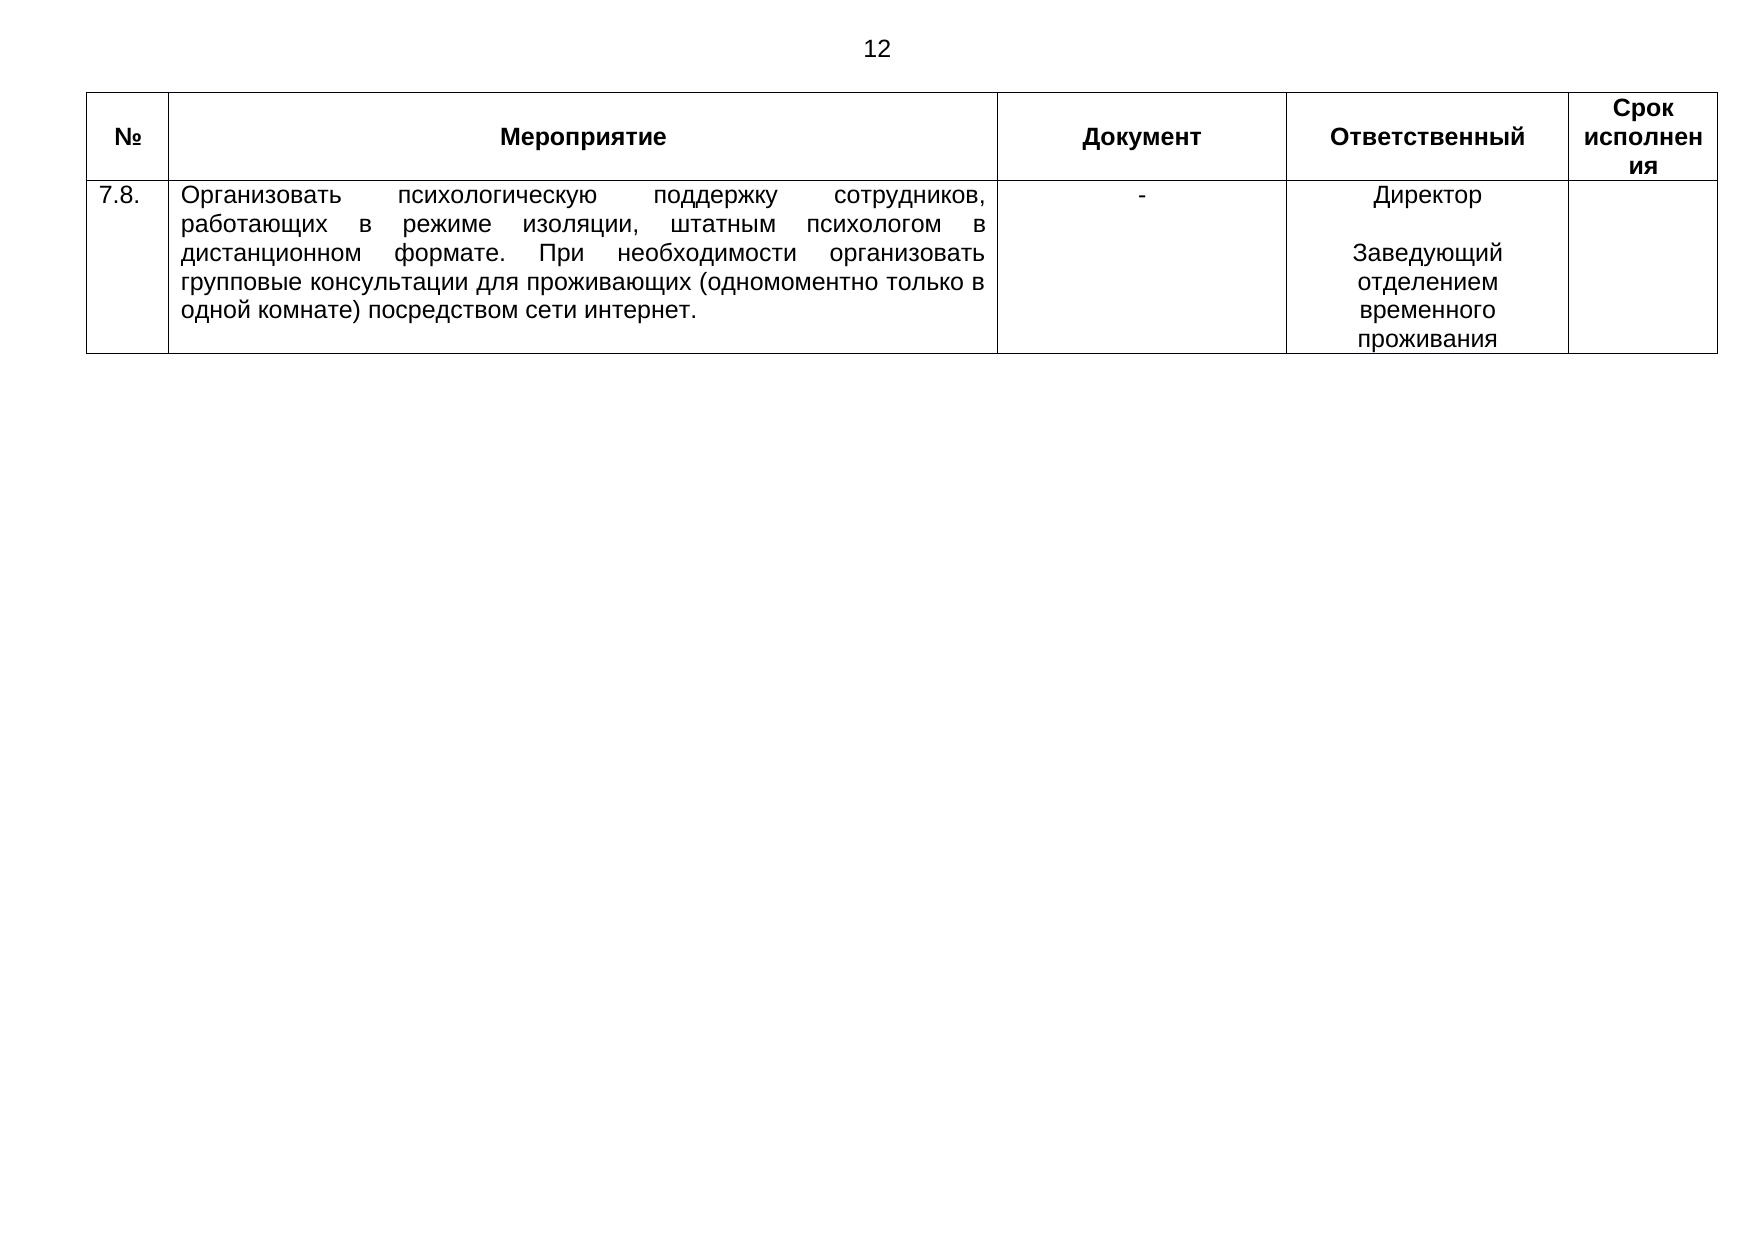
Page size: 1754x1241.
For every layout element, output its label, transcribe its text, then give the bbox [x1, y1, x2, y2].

table_cell 7.8. [87, 181, 168, 353]
table_header Документ [998, 93, 1286, 179]
table_header Мероприятие [169, 93, 997, 179]
table_header Ответственный [1287, 93, 1568, 179]
table_cell [1569, 181, 1717, 353]
table_cell - [998, 181, 1286, 353]
table_header Срок исполнения [1569, 93, 1717, 179]
table_cell Организовать психологическую поддержку сотрудников, работающих в режиме изоляции, штатным психологом в дистанционном формате. При необходимости организовать групповые консультации для проживающих (одномоментно только в одной комнате) посредством сети интернет. [169, 181, 997, 353]
table_header № [87, 93, 168, 179]
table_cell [1287, 181, 1568, 353]
